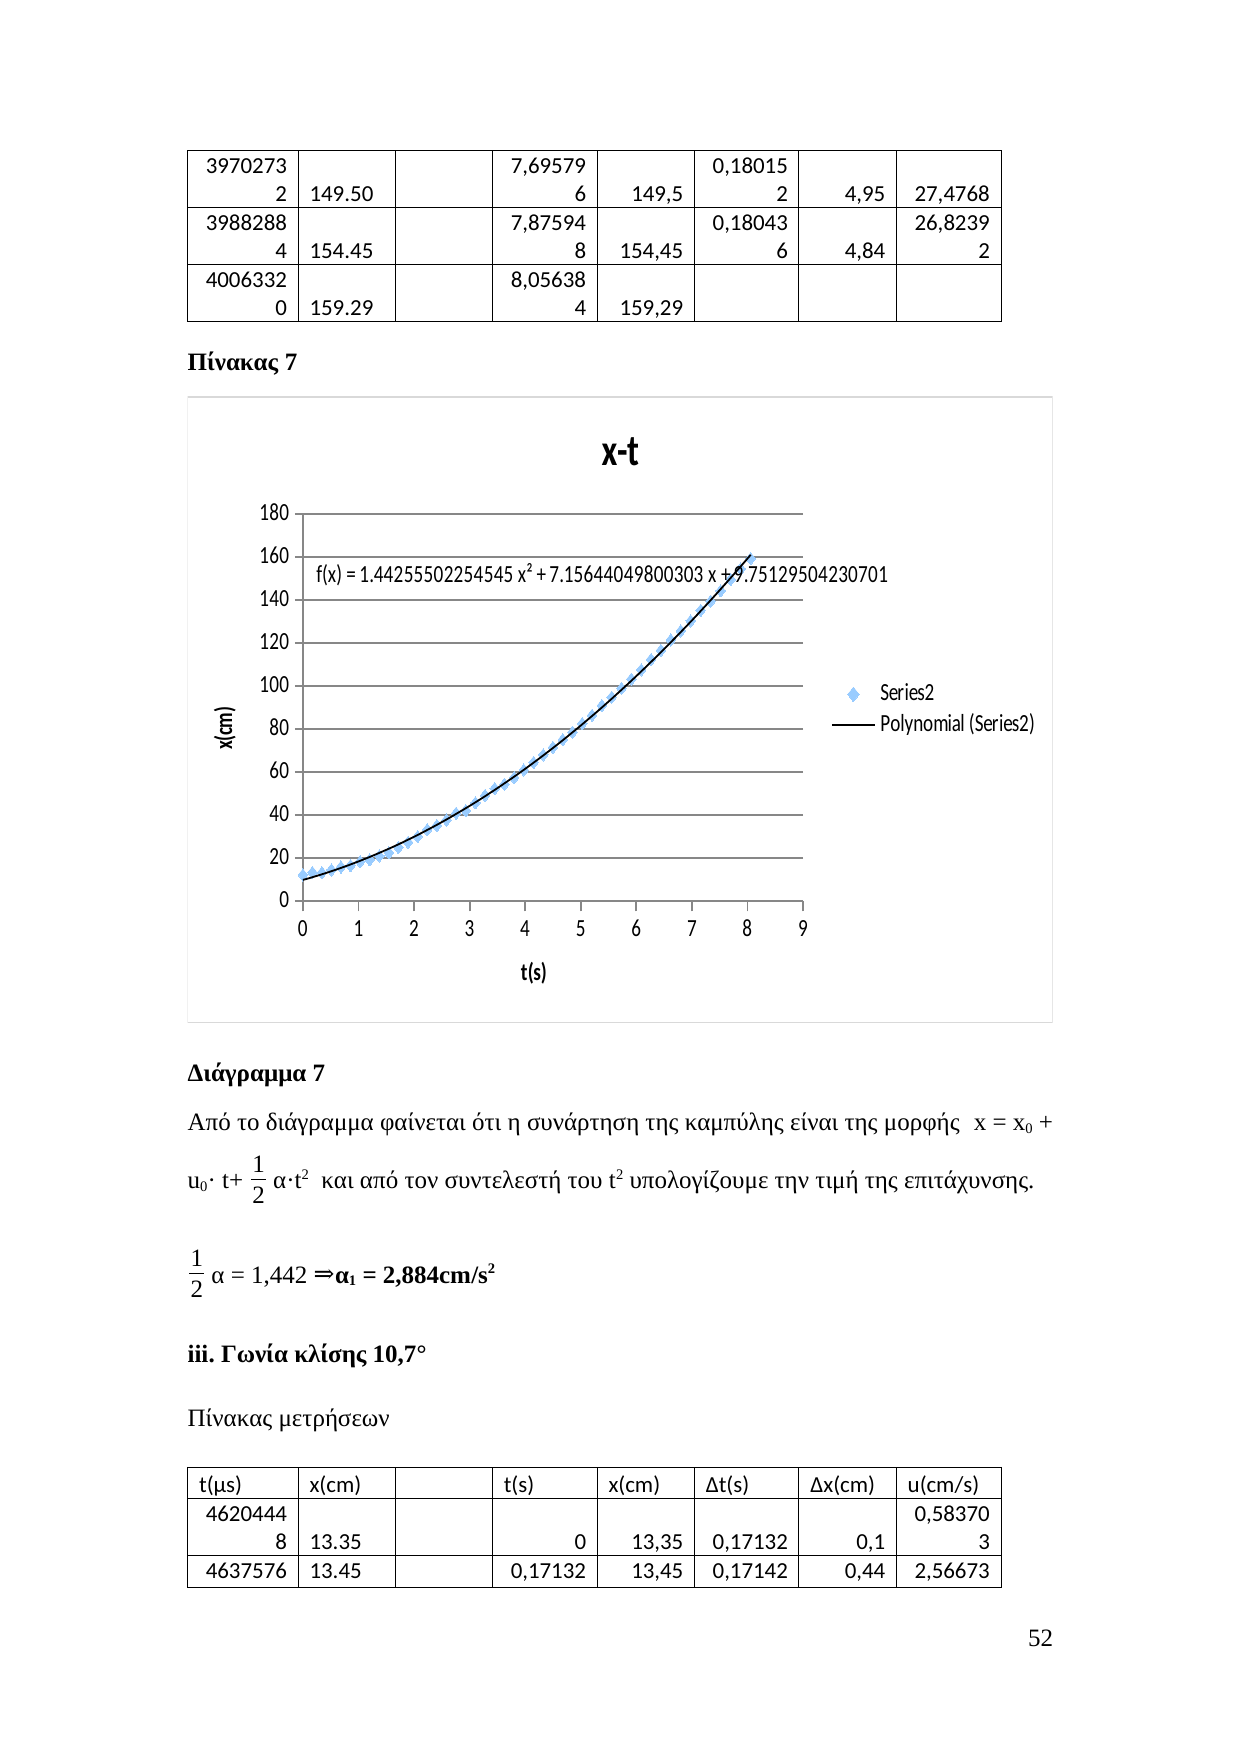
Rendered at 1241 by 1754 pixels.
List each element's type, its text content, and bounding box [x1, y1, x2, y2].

table_cell 27,4768 [897, 151, 1001, 207]
table_cell 39702732 [188, 151, 298, 207]
text Πίνακας μετρήσεων [187, 1403, 1053, 1432]
text Από το διάγραμμα φαίνεται ότι η συνάρτηση της καμπύλης είναι της μορφής x = x0 + u0· t+ α·t2 και από τον συντελεστή του t2 υπολογίζουμε την τιμή της επιτάχυνσης. [187, 1107, 1053, 1209]
table_cell 0,583703 [897, 1499, 1001, 1555]
table_cell 40063320 [188, 265, 298, 321]
table_cell 0,171424 [695, 1556, 798, 1587]
table_cell 4,95 [799, 151, 896, 207]
table_cell 13.45 [299, 1556, 395, 1587]
table_cell 159.29 [299, 265, 395, 321]
table_header u(cm/s) [897, 1468, 1001, 1498]
table_cell 8,056384 [493, 265, 597, 321]
table_cell 7,875948 [493, 208, 597, 264]
table_cell [799, 265, 896, 321]
table_cell 154.45 [299, 208, 395, 264]
table_cell [396, 151, 492, 207]
table_cell 13,45 [598, 1556, 694, 1587]
table_header x(cm) [598, 1468, 694, 1498]
table_cell 4,84 [799, 208, 896, 264]
text α = 1,442 α1 = 2,884cm/s2 [187, 1245, 1053, 1304]
table_header Δt(s) [695, 1468, 798, 1498]
table_cell [695, 265, 798, 321]
table_cell 39882884 [188, 208, 298, 264]
table_cell 0,17132 [493, 1556, 597, 1587]
table_cell [396, 265, 492, 321]
table_cell 2,566735 [897, 1556, 1001, 1587]
table_cell 0,180152 [695, 151, 798, 207]
table_header t(s) [493, 1468, 597, 1498]
table_cell 46204448 [188, 1499, 298, 1555]
table_cell 0,1 [799, 1499, 896, 1555]
table_cell 26,82392 [897, 208, 1001, 264]
table_header [396, 1468, 492, 1498]
table_cell 0,180436 [695, 208, 798, 264]
table_cell [897, 265, 1001, 321]
text iii. Γωνία κλίσης 10,7° [187, 1339, 1053, 1368]
table_cell 149,5 [598, 151, 694, 207]
table_cell [396, 1556, 492, 1587]
table_header Δx(cm) [799, 1468, 896, 1498]
table_cell [396, 208, 492, 264]
table_header x(cm) [299, 1468, 395, 1498]
table_cell 159,29 [598, 265, 694, 321]
table_cell 149.50 [299, 151, 395, 207]
table_cell 154,45 [598, 208, 694, 264]
table_cell 7,695796 [493, 151, 597, 207]
table_cell 13,35 [598, 1499, 694, 1555]
table_cell [396, 1499, 492, 1555]
table_cell 0 [493, 1499, 597, 1555]
table_cell 0,17132 [695, 1499, 798, 1555]
table_cell 13.35 [299, 1499, 395, 1555]
table_header t(μs) [188, 1468, 298, 1498]
table_cell 0,44 [799, 1556, 896, 1587]
table_cell 46375768 [188, 1556, 298, 1587]
